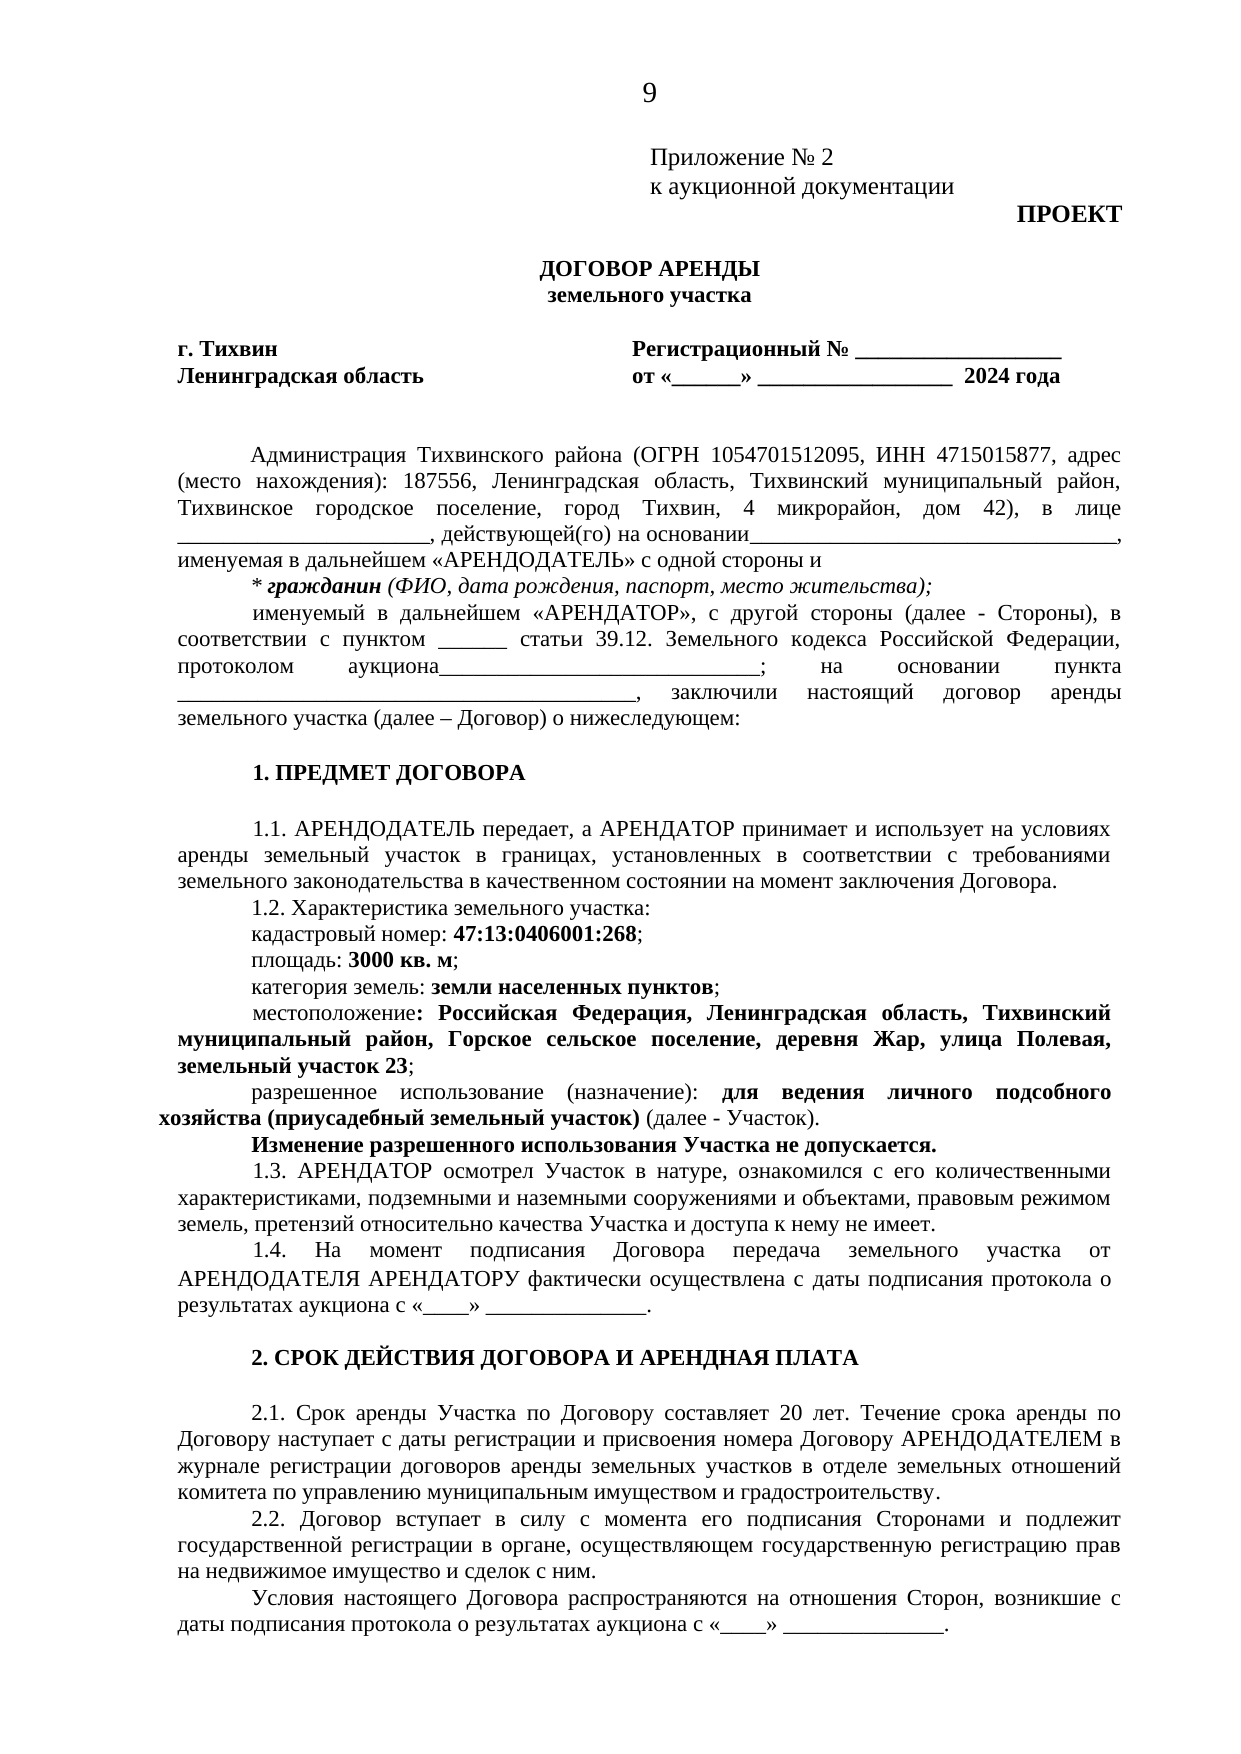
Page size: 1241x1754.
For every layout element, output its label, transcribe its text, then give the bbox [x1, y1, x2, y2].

text 1.3. АРЕНДАТОР осмотрел Участок в натуре, ознакомился с его количественными характеристиками, подземными и наземными сооружениями и объектами, правовым режимом земель, претензий относительно качества Участка и доступа к нему не имеет. [177, 1157, 1112, 1236]
text 1. ПРЕДМЕТ ДОГОВОРА [177, 759, 1122, 786]
text Изменение разрешенного использования Участка не допускается. [158, 1131, 1112, 1157]
text категория земель: земли населенных пунктов; [158, 973, 1112, 999]
text 2. СРОК ДЕЙСТВИЯ ДОГОВОРА И АРЕНДНАЯ ПЛАТА [177, 1344, 1122, 1370]
text 2.1. Срок аренды Участка по Договору составляет 20 лет. Течение срока аренды по Договору наступает с даты регистрации и присвоения номера Договору АРЕНДОДАТЕЛЕМ в журнале регистрации договоров аренды земельных участков в отделе земельных отношений комитета по управлению муниципальным имуществом и градостроительству. [177, 1399, 1122, 1504]
text именуемый в дальнейшем «АРЕНДАТОР», с другой стороны (далее - Стороны), в соответствии с пунктом ______ статьи 39.12. Земельного кодекса Российской Федерации, протоколом аукциона____________________________; на основании пункта ________________________________________, заключили настоящий договор аренды земельного участка (далее – Договор) о нижеследующем: [177, 599, 1122, 731]
table_header г. Тихвин Ленинградская область [166, 335, 621, 414]
text площадь: 3000 кв. м; [158, 946, 1112, 973]
text разрешенное использование (назначение): для ведения личного подсобного хозяйства (приусадебный земельный участок) (далее - Участок). [158, 1078, 1112, 1131]
text к аукционной документации [177, 171, 1122, 199]
text Условия настоящего Договора распространяются на отношения Сторон, возникшие с даты подписания протокола о результатах аукциона с «____» ______________. [177, 1584, 1122, 1636]
text Администрация Тихвинского района (ОГРН 1054701512095, ИНН 4715015877, адрес (место нахождения): 187556, Ленинградская область, Тихвинский муниципальный район, Тихвинское городское поселение, город Тихвин, 4 микрорайон, дом 42), в лице ______________________, действующей(го) на основании________________________________, именуемая в дальнейшем «АРЕНДОДАТЕЛЬ» с одной стороны и [177, 441, 1122, 573]
text ПРОЕКТ [177, 199, 1122, 228]
text 2.2. Договор вступает в силу с момента его подписания Сторонами и подлежит государственной регистрации в органе, осуществляющем государственную регистрацию прав на недвижимое имущество и сделок с ним. [177, 1504, 1122, 1584]
text кадастровый номер: 47:13:0406001:268; [158, 920, 1112, 946]
text Приложение № 2 [177, 142, 1122, 171]
text местоположение: Российская Федерация, Ленинградская область, Тихвинский муниципальный район, Горское сельское поселение, деревня Жар, улица Полевая, земельный участок 23; [177, 999, 1112, 1078]
text ДОГОВОР АРЕНДЫ [177, 255, 1122, 281]
text 1.2. Характеристика земельного участка: [158, 894, 1112, 920]
table_header Регистрационный № __________________ от «______» _________________ 2024 года [621, 335, 1082, 414]
text 1.1. АРЕНДОДАТЕЛЬ передает, а АРЕНДАТОР принимает и использует на условиях аренды земельный участок в границах, установленных в соответствии с требованиями земельного законодательства в качественном состоянии на момент заключения Договора. [177, 814, 1112, 894]
text * гражданин (ФИО, дата рождения, паспорт, место жительства); [177, 573, 1122, 599]
text 1.4. На момент подписания Договора передача земельного участка от АРЕНДОДАТЕЛЯ АРЕНДАТОРУ фактически осуществлена с даты подписания протокола о результатах аукциона с «____» ______________. [177, 1236, 1112, 1318]
text земельного участка [177, 281, 1122, 307]
